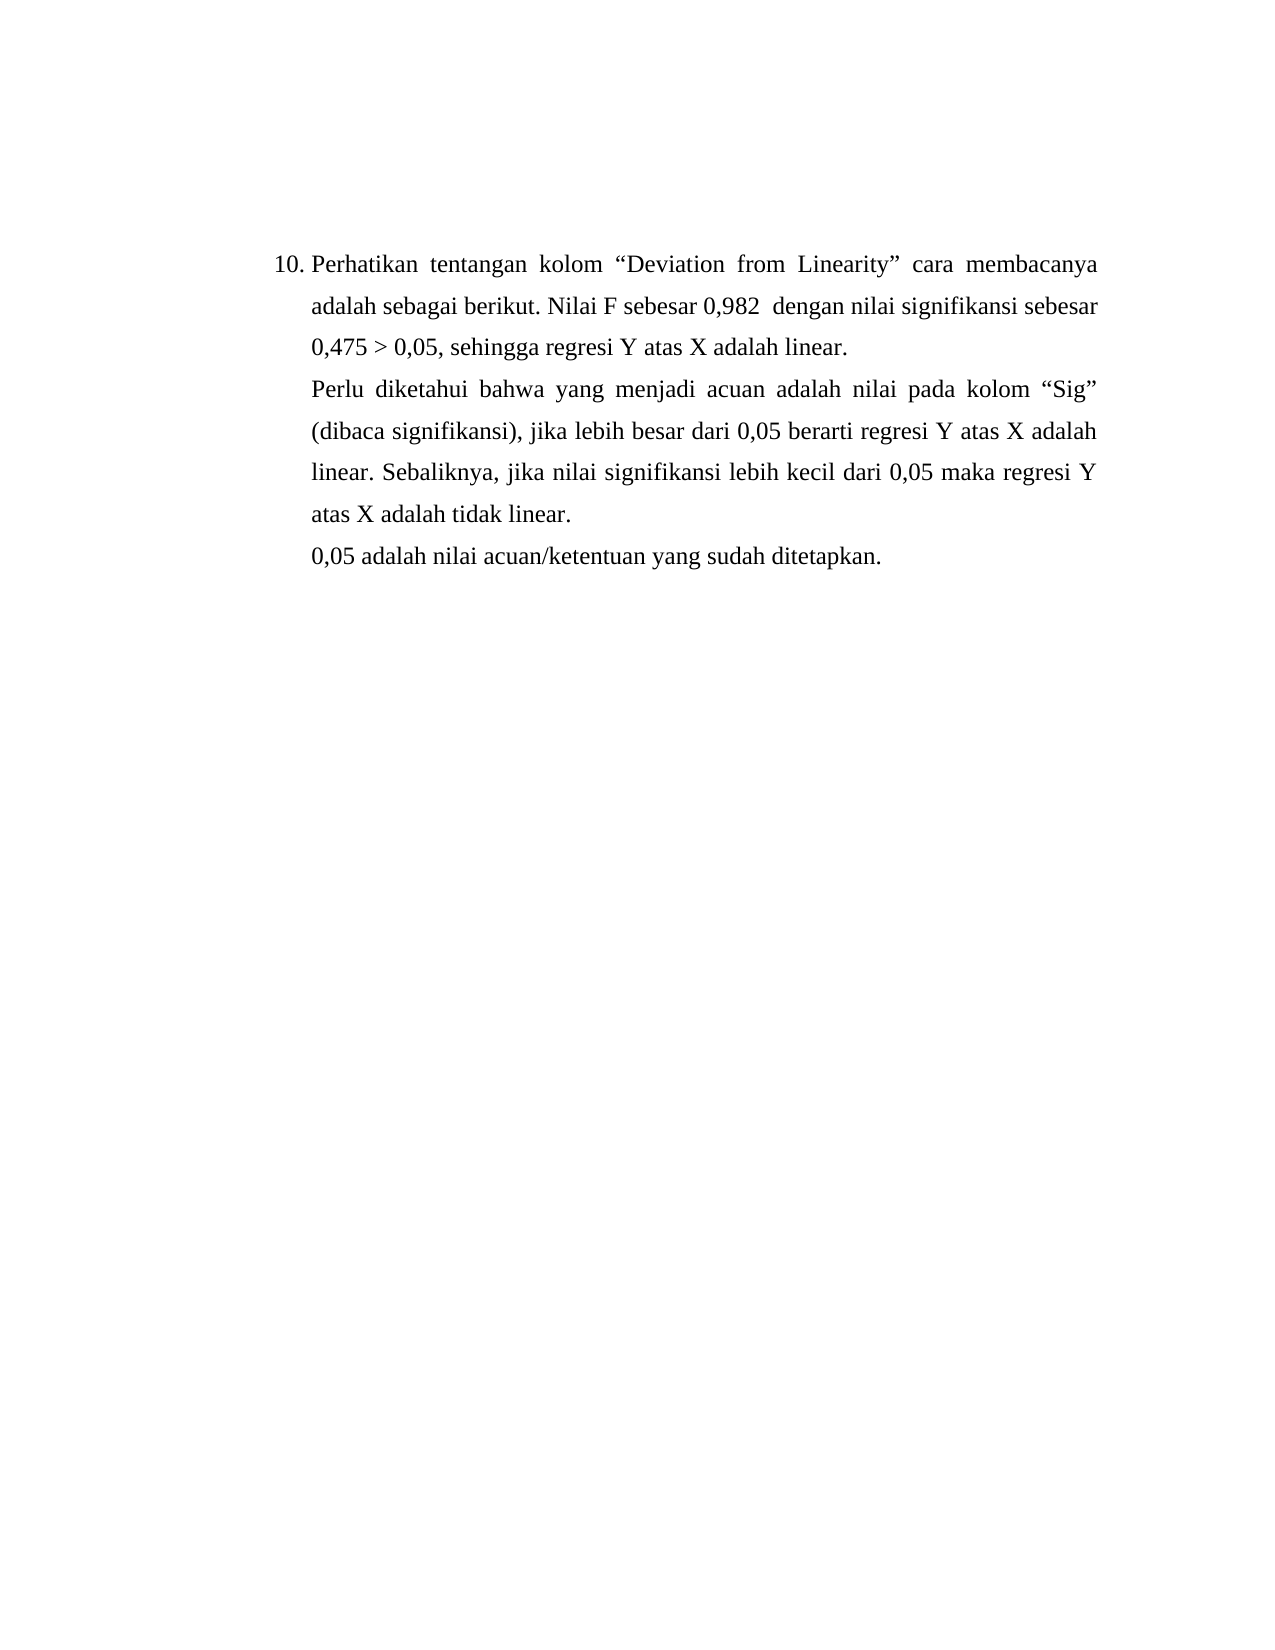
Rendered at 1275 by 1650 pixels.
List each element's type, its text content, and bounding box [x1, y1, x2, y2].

list Perhatikan tentangan kolom “Deviation from Linearity” cara membacanya adalah sebagai berikut. Nilai F sebesar 0,982 dengan nilai signifikansi sebesar 0,475 > 0,05, sehingga regresi Y atas X adalah linear. [274, 236, 1098, 361]
list 0,05 adalah nilai acuan/ketentuan yang sudah ditetapkan. [311, 528, 1098, 569]
list Perlu diketahui bahwa yang menjadi acuan adalah nilai pada kolom “Sig” (dibaca signifikansi), jika lebih besar dari 0,05 berarti regresi Y atas X adalah linear. Sebaliknya, jika nilai signifikansi lebih kecil dari 0,05 maka regresi Y atas X adalah tidak linear. [311, 361, 1098, 528]
